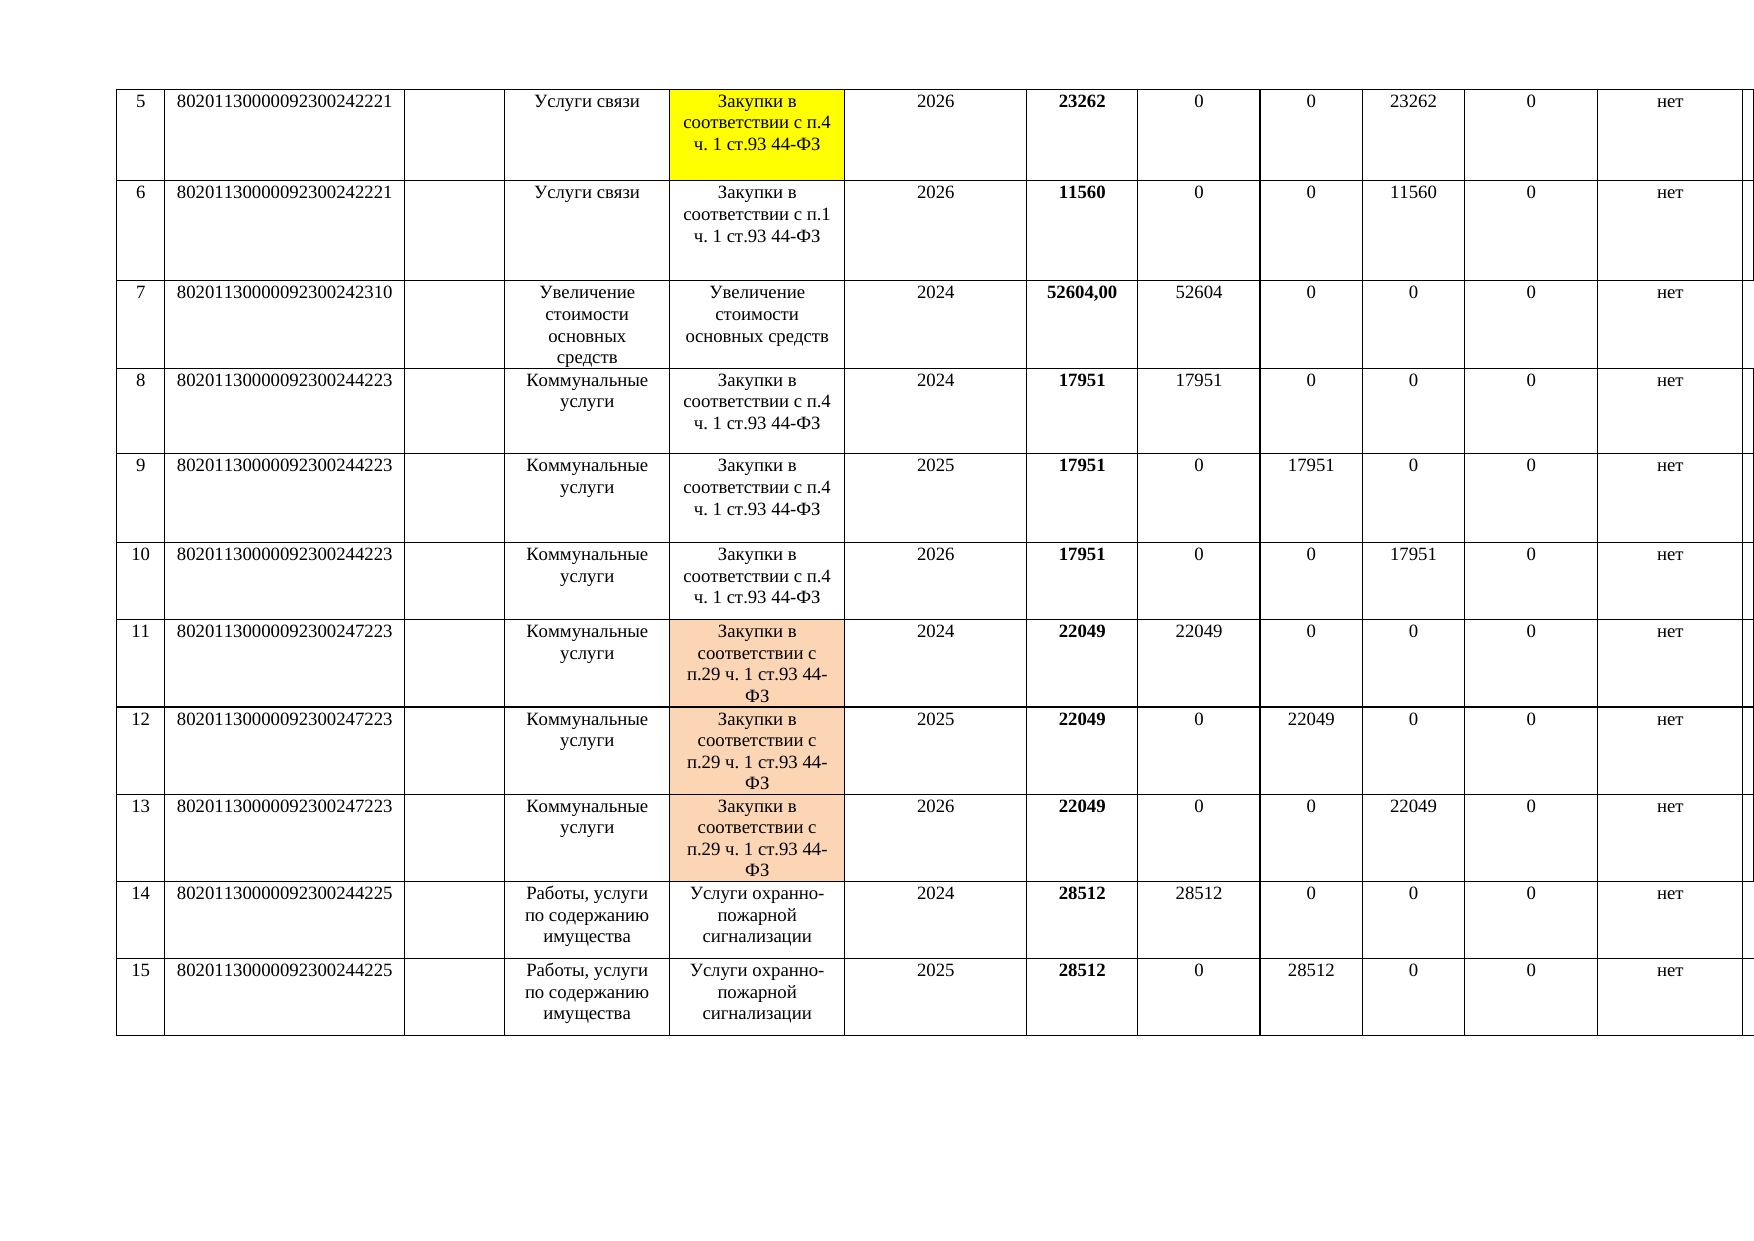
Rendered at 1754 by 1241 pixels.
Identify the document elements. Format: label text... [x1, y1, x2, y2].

table_cell 17951 [1363, 543, 1464, 619]
table_cell 0 [1465, 882, 1597, 958]
table_cell нет [1598, 181, 1742, 280]
table_cell 0 [1465, 369, 1597, 453]
table_cell 13 [117, 795, 164, 881]
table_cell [670, 959, 844, 1035]
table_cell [165, 90, 404, 180]
table_cell [1743, 620, 1753, 706]
table_cell 0 [1363, 369, 1464, 453]
table_cell Услуги охранно-пожарной сигнализации [670, 882, 844, 958]
table_cell 28512 [1138, 882, 1259, 958]
table_cell 0 [1261, 882, 1362, 958]
table_cell 28512 [1027, 882, 1137, 958]
table_cell 80201130000092300247223 [165, 620, 404, 706]
table_cell 2024 [845, 281, 1026, 368]
table_cell [1743, 281, 1754, 368]
table_cell [405, 281, 504, 368]
table_cell 80201130000092300244223 [165, 369, 404, 453]
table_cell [165, 959, 404, 1035]
table_cell 0 [1138, 708, 1259, 794]
table_cell нет [1598, 454, 1742, 542]
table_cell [505, 959, 669, 1035]
table_cell 5 [117, 90, 164, 180]
table_cell [405, 959, 504, 1035]
table_cell 2025 [845, 959, 1026, 1035]
table_cell [1743, 795, 1753, 881]
table_cell нет [1598, 795, 1742, 881]
table_cell Закупки в соответствии с п.4 ч. 1 ст.93 44-ФЗ [670, 369, 844, 453]
table_cell Услуги связи [505, 181, 669, 280]
table_cell 22049 [1027, 708, 1137, 794]
table_cell 10 [117, 543, 164, 619]
table_cell [1743, 454, 1753, 542]
table_cell Коммунальные услуги [505, 543, 669, 619]
table_cell 52604 [1138, 281, 1259, 368]
table_cell 22049 [1261, 708, 1362, 794]
table_cell 17951 [1261, 454, 1362, 542]
table_cell Коммунальные услуги [505, 708, 669, 794]
table_cell 17951 [1138, 369, 1259, 453]
table_cell 0 [1261, 795, 1362, 881]
table_cell [1743, 369, 1753, 453]
table_cell 14 [117, 882, 164, 958]
table_cell 0 [1138, 90, 1259, 180]
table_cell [670, 181, 844, 280]
table_cell 2026 [845, 90, 1026, 180]
table_cell 7 [117, 281, 164, 368]
table_cell [405, 620, 504, 706]
table_cell 80201130000092300244223 [165, 454, 404, 542]
table_cell 2026 [845, 543, 1026, 619]
table_cell 0 [1261, 620, 1362, 706]
table_cell Увеличение стоимости основных средств [670, 281, 844, 368]
table_cell Коммунальные услуги [505, 454, 669, 542]
table_cell нет [1598, 882, 1742, 958]
table_cell 2024 [845, 882, 1026, 958]
table_cell 80201130000092300242221 [165, 181, 404, 280]
table_cell Услуги связи [505, 90, 669, 180]
table_cell 22049 [1138, 620, 1259, 706]
table_cell 80201130000092300244223 [165, 543, 404, 619]
table_cell нет [1598, 708, 1742, 794]
table_cell 0 [1138, 959, 1259, 1035]
table_cell 0 [1465, 959, 1597, 1035]
table_cell 80201130000092300247223 [165, 795, 404, 881]
table_cell [1743, 90, 1753, 180]
table_cell 0 [1363, 281, 1464, 368]
table_cell 0 [1465, 454, 1597, 542]
table_cell [1743, 708, 1753, 794]
table_cell 0 [1261, 181, 1362, 280]
table_cell 11 [117, 620, 164, 706]
table_cell Закупки в соответствии с п.4 ч. 1 ст.93 44-ФЗ [670, 454, 844, 542]
table_cell [1743, 181, 1753, 280]
table_cell 2026 [845, 795, 1026, 881]
table_cell 0 [1363, 620, 1464, 706]
table_cell 11560 [1027, 181, 1137, 280]
table_cell 0 [1465, 90, 1597, 180]
table_cell [405, 543, 504, 619]
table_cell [670, 90, 844, 180]
table_cell Коммунальные услуги [505, 620, 669, 706]
table_cell Закупки в соответствии с п.29 ч. 1 ст.93 44-ФЗ [670, 708, 844, 794]
table_cell 23262 [1027, 90, 1137, 180]
table_cell 28512 [1261, 959, 1362, 1035]
table_cell 22049 [1363, 795, 1464, 881]
table_cell 0 [1261, 281, 1362, 368]
table_cell 2026 [845, 181, 1026, 280]
table_cell Закупки в соответствии с п.29 ч. 1 ст.93 44-ФЗ [670, 620, 844, 706]
table_cell 0 [1261, 369, 1362, 453]
table_cell 9 [117, 454, 164, 542]
table_cell 0 [1261, 90, 1362, 180]
table_cell 0 [1465, 795, 1597, 881]
table_cell 2025 [845, 708, 1026, 794]
table_cell [1743, 882, 1754, 958]
table_cell 0 [1465, 281, 1597, 368]
table_cell [1743, 543, 1753, 619]
table_cell Закупки в соответствии с п.29 ч. 1 ст.93 44-ФЗ [670, 795, 844, 881]
table_cell 22049 [1027, 795, 1137, 881]
table_cell 17951 [1027, 369, 1137, 453]
table_cell 0 [1363, 959, 1464, 1035]
table_cell [405, 369, 504, 453]
table_cell 80201130000092300242310 [165, 281, 404, 368]
table_cell 17951 [1027, 543, 1137, 619]
table_cell Коммунальные услуги [505, 795, 669, 881]
table_cell 0 [1138, 543, 1259, 619]
table_cell 0 [1363, 882, 1464, 958]
table_cell 28512 [1027, 959, 1137, 1035]
table_cell 80201130000092300247223 [165, 708, 404, 794]
table_cell [405, 454, 504, 542]
table_cell 0 [1465, 708, 1597, 794]
table_cell 15 [117, 959, 164, 1035]
table_cell 2024 [845, 620, 1026, 706]
table_cell [405, 708, 504, 794]
table_cell [405, 90, 504, 180]
table_cell нет [1598, 90, 1742, 180]
table_cell нет [1598, 369, 1742, 453]
table_cell 0 [1363, 454, 1464, 542]
table_cell 0 [1465, 543, 1597, 619]
table_cell 0 [1138, 181, 1259, 280]
table_cell Работы, услуги по содержанию имущества [505, 882, 669, 958]
table_cell [405, 882, 504, 958]
table_cell Закупки в соответствии с п.4 ч. 1 ст.93 44-ФЗ [670, 543, 844, 619]
table_cell [405, 181, 504, 280]
table_cell 22049 [1027, 620, 1137, 706]
table_cell 12 [117, 708, 164, 794]
table_cell 0 [1138, 454, 1259, 542]
table_cell 0 [1465, 181, 1597, 280]
table_cell 0 [1363, 708, 1464, 794]
table_cell 11560 [1363, 181, 1464, 280]
table_cell 52604,00 [1027, 281, 1137, 368]
table_cell 2024 [845, 369, 1026, 453]
table_cell 17951 [1027, 454, 1137, 542]
table_cell 0 [1261, 543, 1362, 619]
table_cell 2025 [845, 454, 1026, 542]
table_cell нет [1598, 281, 1742, 368]
table_cell нет [1598, 620, 1742, 706]
table_cell Увеличение стоимости основных средств [505, 281, 669, 368]
table_cell [1743, 959, 1754, 1035]
table_cell нет [1598, 543, 1742, 619]
table_cell нет [1598, 959, 1742, 1035]
table_cell 23262 [1363, 90, 1464, 180]
table_cell 6 [117, 181, 164, 280]
table_cell 80201130000092300244225 [165, 882, 404, 958]
table_cell [405, 795, 504, 881]
table_cell 0 [1465, 620, 1597, 706]
table_cell Коммунальные услуги [505, 369, 669, 453]
table_cell 0 [1138, 795, 1259, 881]
table_cell 8 [117, 369, 164, 453]
